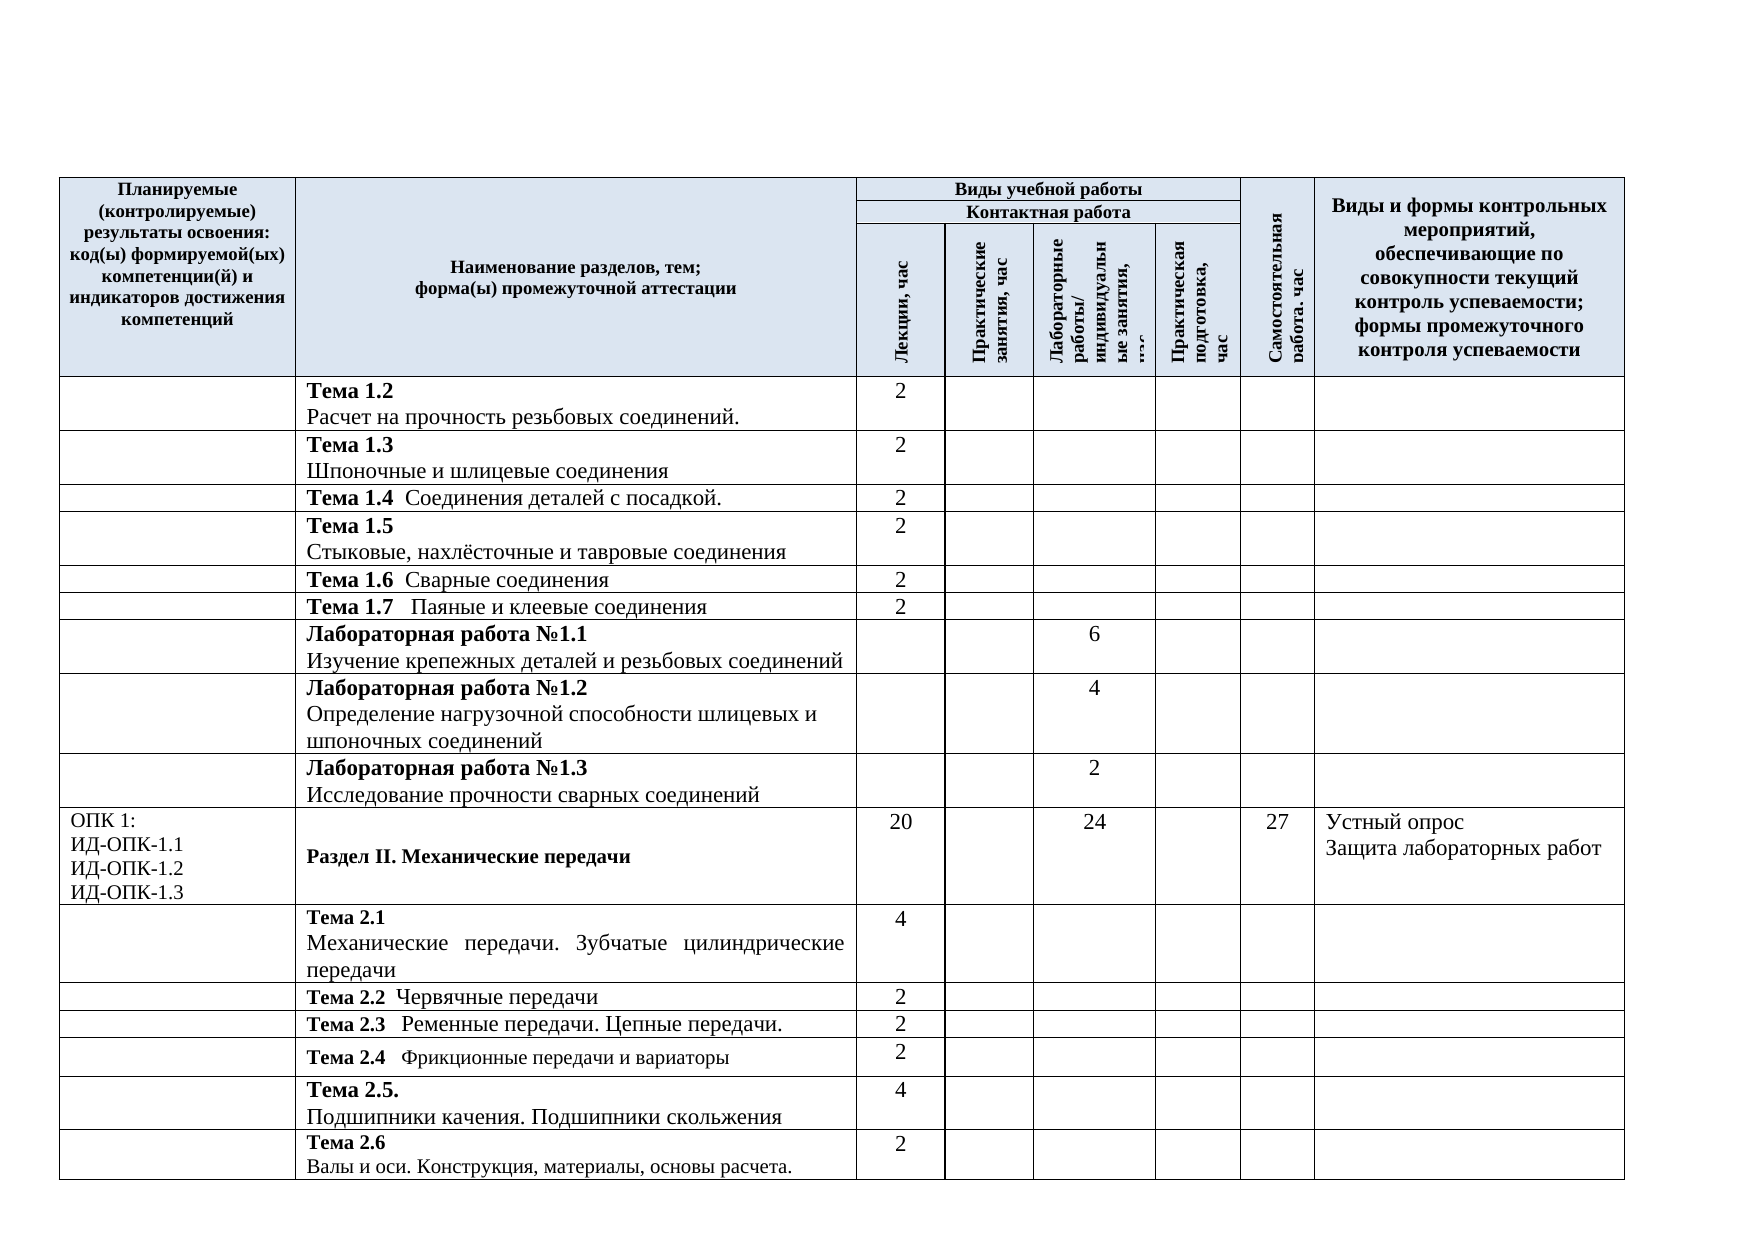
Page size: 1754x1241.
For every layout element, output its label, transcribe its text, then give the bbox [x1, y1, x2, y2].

table_cell [1241, 1130, 1314, 1178]
table_cell [1156, 593, 1240, 619]
table_cell [1156, 620, 1240, 673]
table_cell [946, 983, 1033, 1009]
table_header Виды и формы контрольных мероприятий, обеспечивающие по совокупности текущий контроль успеваемости; формы промежуточного контроля успеваемости [1315, 178, 1624, 376]
table_cell [1156, 983, 1240, 1009]
table_cell [946, 512, 1033, 564]
table_cell Тема 1.2 Расчет на прочность резьбовых соединений. [296, 377, 856, 430]
table_cell [1156, 1077, 1240, 1129]
table_cell Лабораторная работа №1.2 Определение нагрузочной способности шлицевых и шпоночных соединений [296, 674, 856, 753]
table_cell [1241, 593, 1314, 619]
table_cell [1156, 808, 1240, 904]
table_cell [1315, 1130, 1624, 1178]
table_cell 2 [857, 1130, 944, 1178]
table_header Наименование разделов, тем; форма(ы) промежуточной аттестации [296, 178, 856, 376]
table_cell [1156, 485, 1240, 511]
table_cell [1034, 1077, 1155, 1129]
table_cell [1156, 377, 1240, 430]
table_cell 2 [857, 1038, 944, 1076]
table_cell 4 [857, 1077, 944, 1129]
table_cell 2 [1034, 754, 1155, 807]
table_cell [60, 983, 295, 1009]
table_cell 2 [857, 1011, 944, 1037]
table_cell Тема 2.1 Механические передачи. Зубчатые цилиндрические передачи [296, 905, 856, 982]
table_cell [1156, 512, 1240, 564]
table_cell [1156, 1130, 1240, 1178]
table_cell [60, 1038, 295, 1076]
table_cell [1241, 566, 1314, 592]
table_cell [1241, 620, 1314, 673]
table_cell [1315, 1077, 1624, 1129]
table_cell [1315, 1011, 1624, 1037]
table_cell [946, 485, 1033, 511]
table_cell [1241, 754, 1314, 807]
table_cell Тема 1.4 Соединения деталей с посадкой. [296, 485, 856, 511]
table_cell [1315, 593, 1624, 619]
table_cell [1034, 983, 1155, 1009]
table_cell 24 [1034, 808, 1155, 904]
table_cell Контактная работа [857, 201, 1240, 222]
table_cell Тема 1.5 Стыковые, нахлёсточные и тавровые соединения [296, 512, 856, 564]
table_cell [1156, 431, 1240, 483]
table_cell [1034, 593, 1155, 619]
table_cell [1241, 1038, 1314, 1076]
table_cell 2 [857, 512, 944, 564]
table_cell [946, 377, 1033, 430]
table_cell Практическая подготовка, час [1156, 224, 1240, 376]
table_cell [1315, 905, 1624, 982]
table_cell [857, 754, 944, 807]
table_cell Тема 1.3 Шпоночные и шлицевые соединения [296, 431, 856, 483]
table_cell 2 [857, 566, 944, 592]
table_cell [946, 566, 1033, 592]
table_cell [1241, 674, 1314, 753]
table_cell [946, 620, 1033, 673]
table_cell [1034, 1011, 1155, 1037]
table_cell ОПК 1: ИД-ОПК-1.1 ИД-ОПК-1.2 ИД-ОПК-1.3 [60, 808, 295, 904]
table_cell [946, 1038, 1033, 1076]
table_cell [1241, 1011, 1314, 1037]
table_cell Лабораторная работа №1.3 Исследование прочности сварных соединений [296, 754, 856, 807]
table_cell [1315, 983, 1624, 1009]
table_cell [60, 754, 295, 807]
table_cell [60, 1077, 295, 1129]
table_cell Тема 2.6 Валы и оси. Конструкция, материалы, основы расчета. [296, 1130, 856, 1178]
table_cell [1034, 512, 1155, 564]
table_cell 20 [857, 808, 944, 904]
table_cell [1241, 905, 1314, 982]
table_cell [1034, 485, 1155, 511]
table_cell Раздел II. Механические передачи [296, 808, 856, 904]
table_cell [1156, 1011, 1240, 1037]
table_header Планируемые (контролируемые) результаты освоения: код(ы) формируемой(ых) компетенции(й) и индикаторов достижения компетенций [60, 178, 295, 376]
table_cell [60, 593, 295, 619]
table_cell Устный опрос Защита лабораторных работ [1315, 808, 1624, 904]
table_cell Лекции, час [857, 224, 944, 376]
table_cell [1241, 485, 1314, 511]
table_cell 27 [1241, 808, 1314, 904]
table_cell [1034, 1038, 1155, 1076]
table_cell [1034, 566, 1155, 592]
table_cell [1315, 754, 1624, 807]
table_cell [60, 377, 295, 430]
table_cell [946, 1130, 1033, 1178]
table_cell Лабораторные работы/ индивидуальные занятия, час [1034, 224, 1155, 376]
table_cell [1156, 674, 1240, 753]
table_cell [946, 674, 1033, 753]
table_cell [1241, 431, 1314, 483]
table_cell 4 [1034, 674, 1155, 753]
table_cell [60, 1011, 295, 1037]
table_cell Тема 1.6 Сварные соединения [296, 566, 856, 592]
table_cell [946, 1011, 1033, 1037]
table_header Самостоятельная работа, час [1241, 178, 1314, 376]
table_cell [1034, 377, 1155, 430]
table_cell [1156, 566, 1240, 592]
table_cell [1241, 512, 1314, 564]
table_cell [60, 674, 295, 753]
table_cell [1315, 620, 1624, 673]
table_cell [1241, 1077, 1314, 1129]
table_cell [1315, 512, 1624, 564]
table_cell [1315, 485, 1624, 511]
table_cell [857, 674, 944, 753]
table_cell [1315, 377, 1624, 430]
table_cell 2 [857, 983, 944, 1009]
table_cell [857, 620, 944, 673]
table_cell 2 [857, 485, 944, 511]
table_cell [60, 905, 295, 982]
table_cell [1156, 754, 1240, 807]
table_cell [1034, 431, 1155, 483]
table_cell [946, 1077, 1033, 1129]
table_cell [60, 566, 295, 592]
table_cell [1241, 377, 1314, 430]
table_cell [60, 431, 295, 483]
table_cell Тема 2.4 Фрикционные передачи и вариаторы [296, 1038, 856, 1076]
table_cell [1315, 566, 1624, 592]
table_cell [1241, 983, 1314, 1009]
table_cell [60, 512, 295, 564]
table_cell Тема 2.5. Подшипники качения. Подшипники скольжения [296, 1077, 856, 1129]
table_cell Тема 2.2 Червячные передачи [296, 983, 856, 1009]
table_cell 2 [857, 431, 944, 483]
table_cell [1034, 905, 1155, 982]
table_cell [1034, 1130, 1155, 1178]
table_cell [1315, 1038, 1624, 1076]
table_cell Лабораторная работа №1.1 Изучение крепежных деталей и резьбовых соединений [296, 620, 856, 673]
table_cell Тема 1.7 Паяные и клеевые соединения [296, 593, 856, 619]
table_cell [946, 593, 1033, 619]
table_cell [1315, 431, 1624, 483]
table_cell [60, 1130, 295, 1178]
table_cell [1156, 905, 1240, 982]
table_cell [946, 754, 1033, 807]
table_cell 6 [1034, 620, 1155, 673]
table_cell Практические занятия, час [946, 224, 1033, 376]
table_cell [1315, 674, 1624, 753]
table_cell 2 [857, 593, 944, 619]
table_cell 4 [857, 905, 944, 982]
table_header Виды учебной работы [857, 178, 1240, 200]
table_cell 2 [857, 377, 944, 430]
table_cell [60, 485, 295, 511]
table_cell [946, 808, 1033, 904]
table_cell [946, 905, 1033, 982]
table_cell [1156, 1038, 1240, 1076]
table_cell [946, 431, 1033, 483]
table_cell Тема 2.3 Ременные передачи. Цепные передачи. [296, 1011, 856, 1037]
table_cell [60, 620, 295, 673]
